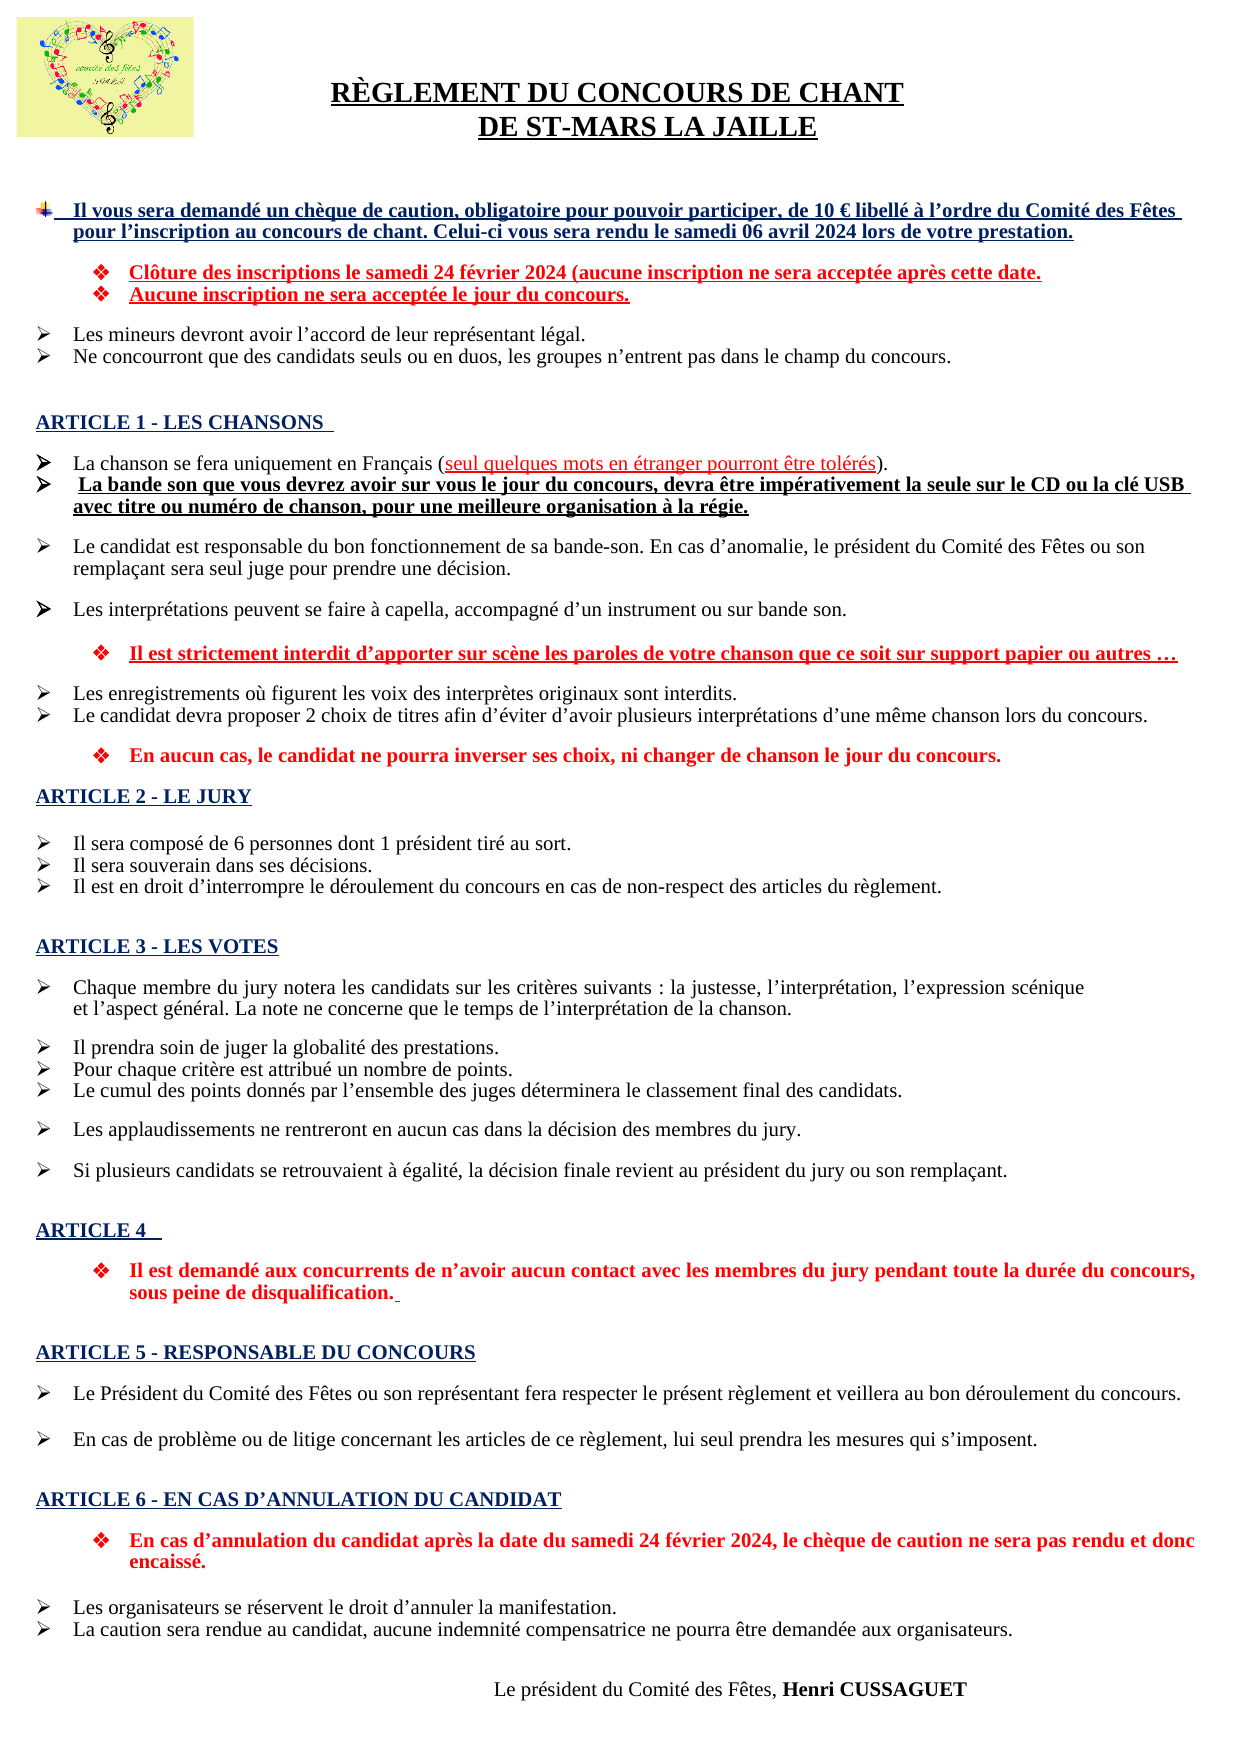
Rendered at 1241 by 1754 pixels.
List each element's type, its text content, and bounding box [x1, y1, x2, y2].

text DE ST-MARS LA JAILLE [422, 109, 1205, 142]
text ARTICLE 2 - LE JURY [0, 786, 1205, 808]
list Ne concourront que des candidats seuls ou en duos, les groupes n’entrent pas dans le champ du concours. [35, 346, 1205, 368]
list Les mineurs devront avoir l’accord de leur représentant légal. [35, 324, 1205, 346]
list Il prendra soin de juger la globalité des prestations. [35, 1037, 953, 1059]
list Il est strictement interdit d’apporter sur scène les paroles de votre chanson que ce soit sur support papier ou autres … [92, 643, 1205, 664]
list Le candidat devra proposer 2 choix de titres afin d’éviter d’avoir plusieurs interprétations d’une même chanson lors du concours. [35, 705, 1205, 727]
list Il est demandé aux concurrents de n’avoir aucun contact avec les membres du jury pendant toute la durée du concours, sous peine de disqualification. [92, 1261, 1197, 1304]
text ARTICLE 6 - EN CAS D’ANNULATION DU CANDIDAT [0, 1489, 1205, 1511]
list La chanson se fera uniquement en Français (seul quelques mots en étranger pourront être tolérés). [35, 453, 1205, 474]
list Le cumul des points donnés par l’ensemble des juges déterminera le classement final des candidats. [35, 1081, 1197, 1102]
list En cas d’annulation du candidat après la date du samedi 24 février 2024, le chèque de caution ne sera pas rendu et donc encaissé. [92, 1530, 1197, 1573]
list Aucune inscription ne sera acceptée le jour du concours. [92, 284, 935, 305]
list En aucun cas, le candidat ne pourra inverser ses choix, ni changer de chanson le jour du concours. [92, 746, 1205, 767]
text Le président du Comité des Fêtes, Henri CUSSAGUET [35, 1679, 1205, 1701]
list Il vous sera demandé un chèque de caution, obligatoire pour pouvoir participer, de 10 € libellé à l’ordre du Comité des Fêtes pour l’inscription au concours de chant. Celui-ci vous sera rendu le samedi 06 avril 2024 lors de votre prestation. [35, 200, 1197, 243]
list Le Président du Comité des Fêtes ou son représentant fera respecter le présent règlement et veillera au bon déroulement du concours. [35, 1383, 1197, 1404]
list Il sera composé de 6 personnes dont 1 président tiré au sort. [35, 833, 953, 855]
list Pour chaque critère est attribué un nombre de points. [35, 1059, 1240, 1081]
list Les applaudissements ne rentreront en aucun cas dans la décision des membres du jury. [35, 1119, 1197, 1141]
list Chaque membre du jury notera les candidats sur les critères suivants : la justesse, l’interprétation, l’expression scénique et l’aspect général. La note ne concerne que le temps de l’interprétation de la chanson. [35, 977, 1085, 1020]
list Il est en droit d’interrompre le déroulement du concours en cas de non-respect des articles du règlement. [35, 876, 1197, 898]
list ARTICLE 5 - RESPONSABLE DU CONCOURS [0, 1342, 1205, 1364]
text ARTICLE 4 [0, 1220, 1205, 1241]
list La bande son que vous devrez avoir sur vous le jour du concours, devra être impérativement la seule sur le CD ou la clé USB avec titre ou numéro de chanson, pour une meilleure organisation à la régie. [35, 474, 1205, 518]
list Les organisateurs se réservent le droit d’annuler la manifestation. [35, 1598, 953, 1619]
list Les interprétations peuvent se faire à capella, accompagné d’un instrument ou sur bande son. [35, 599, 1205, 621]
picture [36, 200, 53, 217]
list Si plusieurs candidats se retrouvaient à égalité, la décision finale revient au président du jury ou son remplaçant. [35, 1160, 1216, 1182]
list Clôture des inscriptions le samedi 24 février 2024 (aucune inscription ne sera acceptée après cette date. [92, 262, 1146, 284]
text RÈGLEMENT DU CONCOURS DE CHANT [330, 75, 1205, 109]
text ARTICLE 1 - LES CHANSONS [0, 412, 1205, 434]
list Les enregistrements où figurent les voix des interprètes originaux sont interdits. [35, 683, 1205, 705]
list En cas de problème ou de litige concernant les articles de ce règlement, lui seul prendra les mesures qui s’imposent. [35, 1430, 1205, 1451]
list La caution sera rendue au candidat, aucune indemnité compensatrice ne pourra être demandée aux organisateurs. [35, 1619, 1197, 1641]
picture [16, 17, 194, 137]
text ARTICLE 3 - LES VOTES [0, 936, 1205, 958]
list Le candidat est responsable du bon fonctionnement de sa bande-son. En cas d’anomalie, le président du Comité des Fêtes ou son remplaçant sera seul juge pour prendre une décision. [35, 537, 1205, 580]
list Il sera souverain dans ses décisions. [35, 855, 1197, 876]
